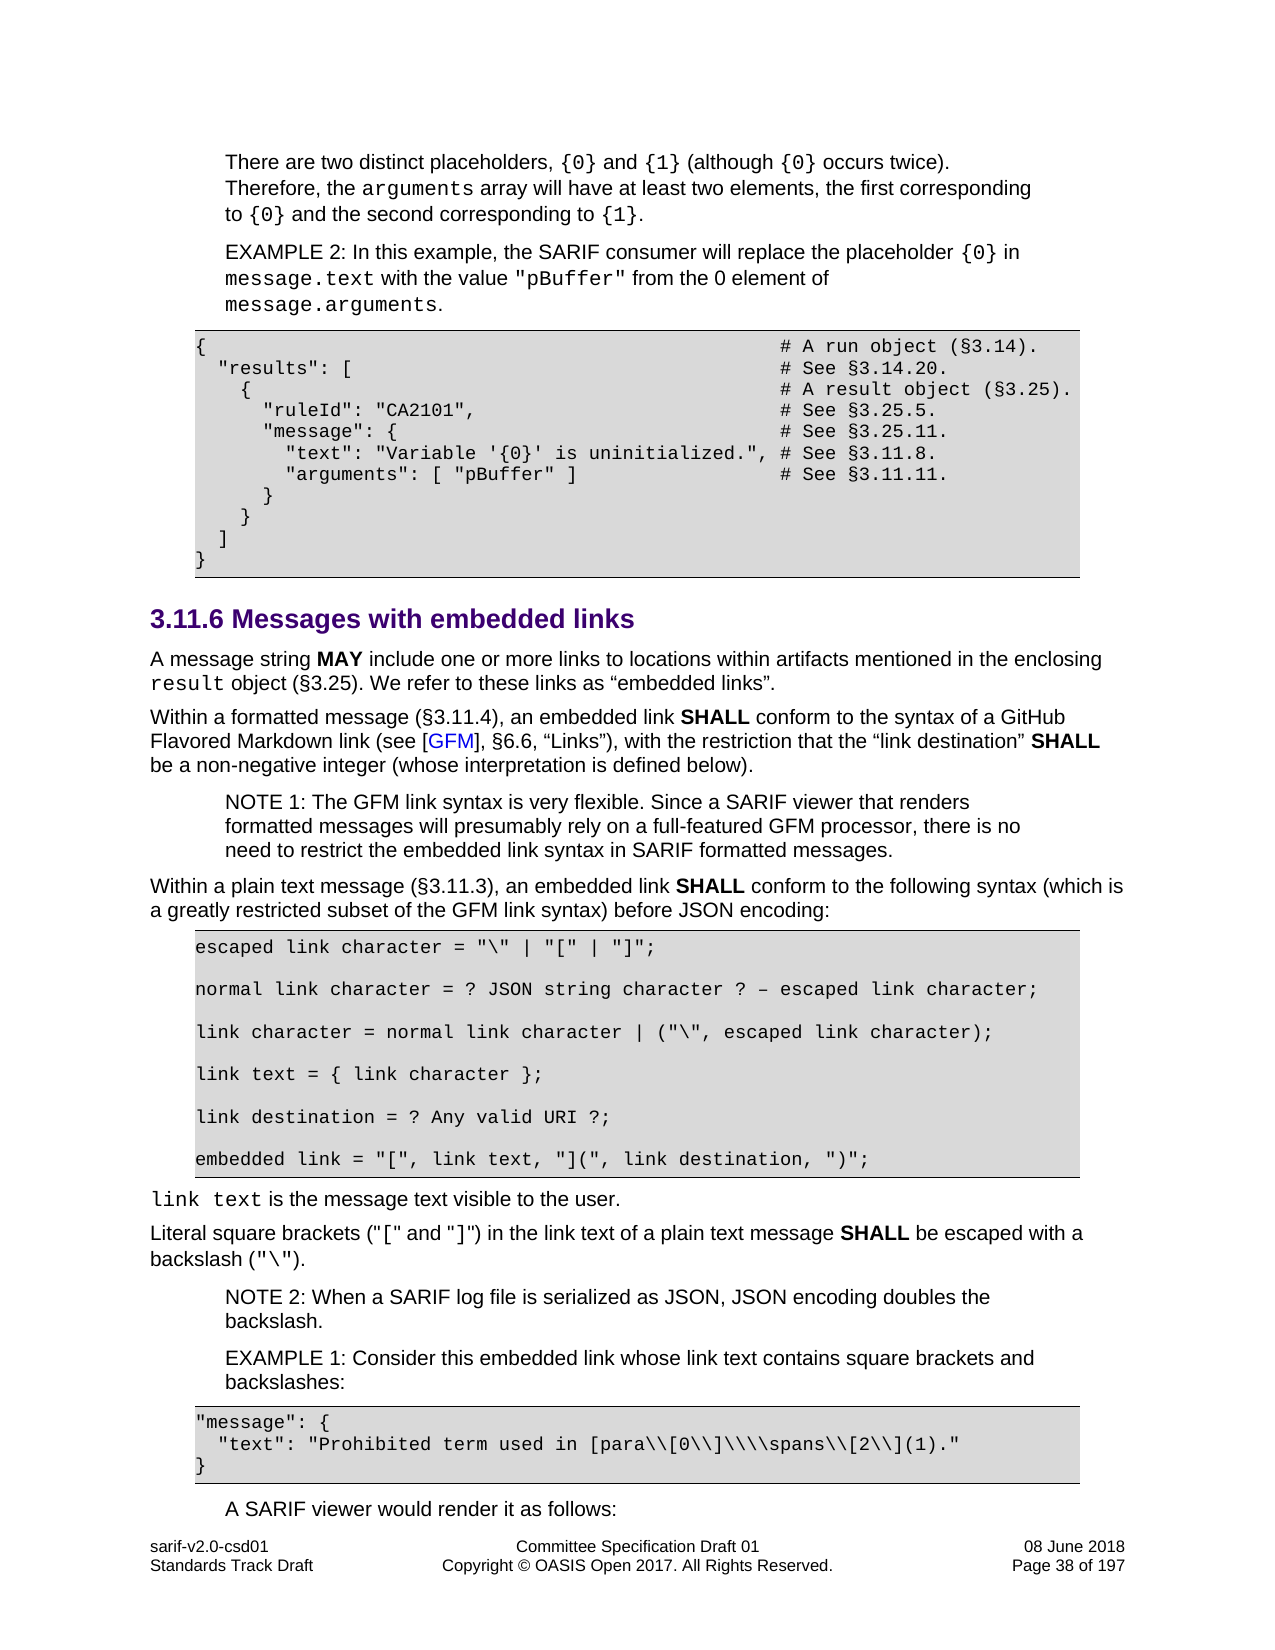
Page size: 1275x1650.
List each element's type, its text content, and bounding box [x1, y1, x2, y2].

text "arguments": [ "pBuffer" ] # See §3.11.11. [195, 457, 1080, 479]
text ] [195, 521, 1080, 542]
text "text": "Prohibited term used in [para\\[0\\]\\\\spans\\[2\\](1)." [195, 1427, 1080, 1448]
text } [195, 1448, 1080, 1483]
text "message": { [195, 1407, 1080, 1427]
text } [195, 479, 1080, 500]
text Within a plain text message (§3.11.3), an embedded link SHALL conform to the following syntax (which is a greatly restricted subset of the GFM link syntax) before JSON encoding: [150, 874, 1125, 922]
text link character = normal link character | ("\", escaped link character); [195, 1015, 1080, 1036]
text "message": { # See §3.25.11. [195, 415, 1080, 436]
subtitle Messages with embedded links [150, 603, 1125, 634]
text EXAMPLE 2: In this example, the SARIF consumer will replace the placeholder {0} in message.text with the value "pBuffer" from the 0 element of message.arguments. [225, 240, 1050, 317]
text There are two distinct placeholders, {0} and {1} (although {0} occurs twice). Therefore, the arguments array will have at least two elements, the first corresponding to {0} and the second corresponding to {1}. [225, 150, 1050, 227]
text link text = { link character }; [195, 1058, 1080, 1079]
text NOTE 2: When a SARIF log file is serialized as JSON, JSON encoding doubles the backslash. [225, 1285, 1050, 1333]
text { # A result object (§3.25). [195, 372, 1080, 394]
text escaped link character = "\" | "[" | "]"; [195, 931, 1080, 951]
text } [195, 542, 1080, 577]
text "ruleId": "CA2101", # See §3.25.5. [195, 394, 1080, 415]
text EXAMPLE 1: Consider this embedded link whose link text contains square brackets and backslashes: [225, 1346, 1050, 1393]
text NOTE 1: The GFM link syntax is very flexible. Since a SARIF viewer that renders formatted messages will presumably rely on a full-featured GFM processor, there is no need to restrict the embedded link syntax in SARIF formatted messages. [225, 789, 1050, 861]
text link text is the message text visible to the user. [150, 1187, 1125, 1213]
text normal link character = ? JSON string character ? – escaped link character; [195, 973, 1080, 994]
text } [195, 500, 1080, 521]
text embedded link = "[", link text, "](", link destination, ")"; [195, 1143, 1080, 1177]
text { # A run object (§3.14). [195, 331, 1080, 351]
text link destination = ? Any valid URI ?; [195, 1100, 1080, 1121]
text Within a formatted message (§3.11.4), an embedded link SHALL conform to the syntax of a GitHub Flavored Markdown link (see [GFM], §6.6, “Links”), with the restriction that the “link destination” SHALL be a non-negative integer (whose interpretation is defined below). [150, 705, 1125, 777]
text A SARIF viewer would render it as follows: [225, 1497, 1050, 1521]
text Literal square brackets ("[" and "]") in the link text of a plain text message SHALL be escaped with a backslash ("\"). [150, 1221, 1125, 1273]
text A message string MAY include one or more links to locations within artifacts mentioned in the enclosing result object (§3.25). We refer to these links as “embedded links”. [150, 647, 1125, 697]
text "text": "Variable '{0}' is uninitialized.", # See §3.11.8. [195, 436, 1080, 457]
text "results": [ # See §3.14.20. [195, 351, 1080, 372]
